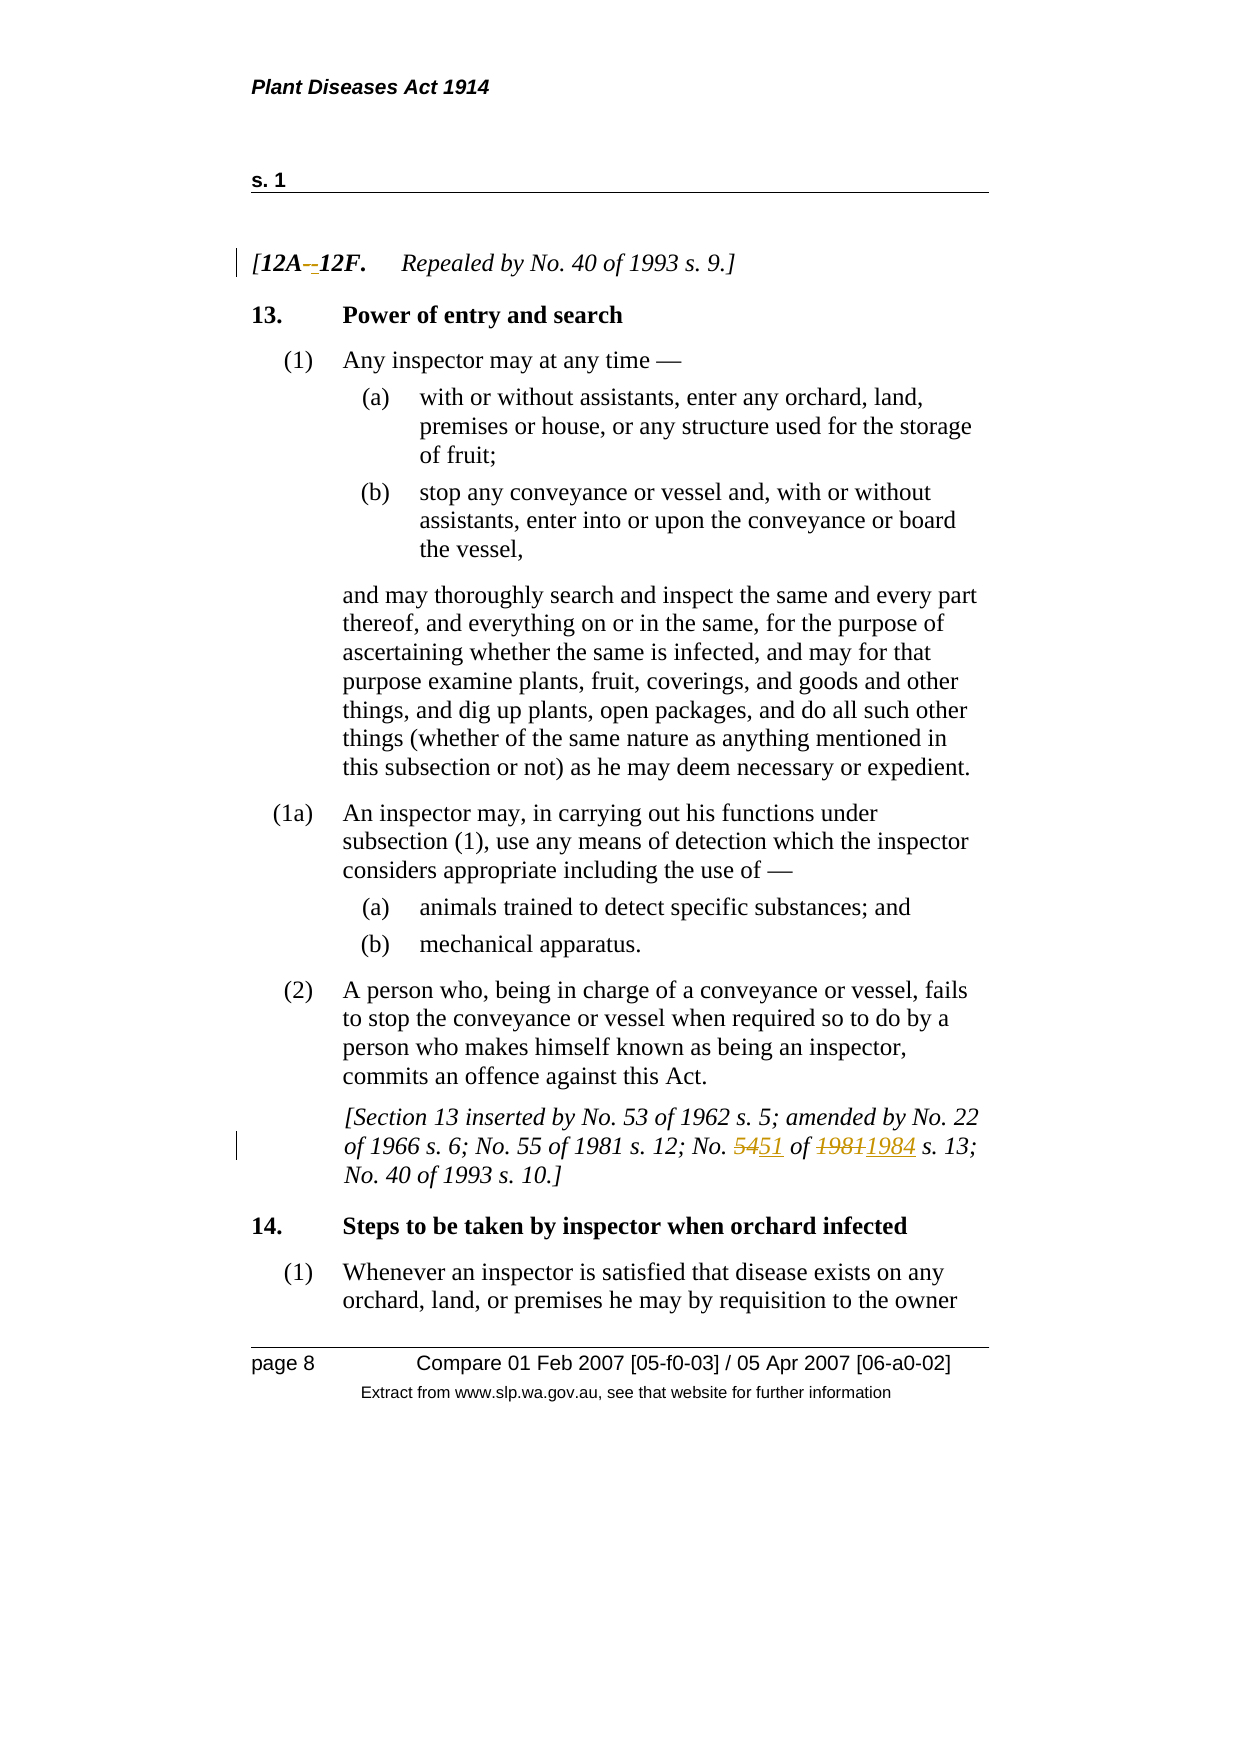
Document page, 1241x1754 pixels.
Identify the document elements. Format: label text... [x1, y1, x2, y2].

text (b) mechanical apparatus. [251, 929, 989, 958]
subtitle 14. Steps to be taken by inspector when orchard infected [251, 1211, 989, 1240]
text [12A12F. Repealed by No. 40 of 1993 s. 9.] [251, 248, 989, 277]
text (1a) An inspector may, in carrying out his functions under subsection (1), use any means of detection which the inspector considers appropriate including the use of — [251, 798, 989, 884]
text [251, 1257, 989, 1314]
subtitle 13. Power of entry and search [251, 300, 989, 328]
text and may thoroughly search and inspect the same and every part thereof, and everything on or in the same, for the purpose of ascertaining whether the same is infected, and may for that purpose examine plants, fruit, coverings, and goods and other things, and dig up plants, open packages, and do all such other things (whether of the same nature as anything mentioned in this subsection or not) as he may deem necessary or expedient. [251, 580, 989, 781]
text (b) stop any conveyance or vessel and, with or without assistants, enter into or upon the conveyance or board the vessel, [251, 477, 989, 563]
text (2) A person who, being in charge of a conveyance or vessel, fails to stop the conveyance or vessel when required so to do by a person who makes himself known as being an inspector, commits an offence against this Act. [251, 975, 989, 1090]
text (a) animals trained to detect specific substances; and [251, 892, 989, 921]
text (1) Any inspector may at any time — [251, 345, 989, 374]
text (a) with or without assistants, enter any orchard, land, premises or house, or any structure used for the storage of fruit; [251, 382, 989, 468]
text [Section 13 inserted by No. 53 of 1962 s. 5; amended by No. 22 of 1966 s. 6; No. 55 of 1981 s. 12; No. of s. 13; No. 40 of 1993 s. 10.] [251, 1102, 989, 1188]
